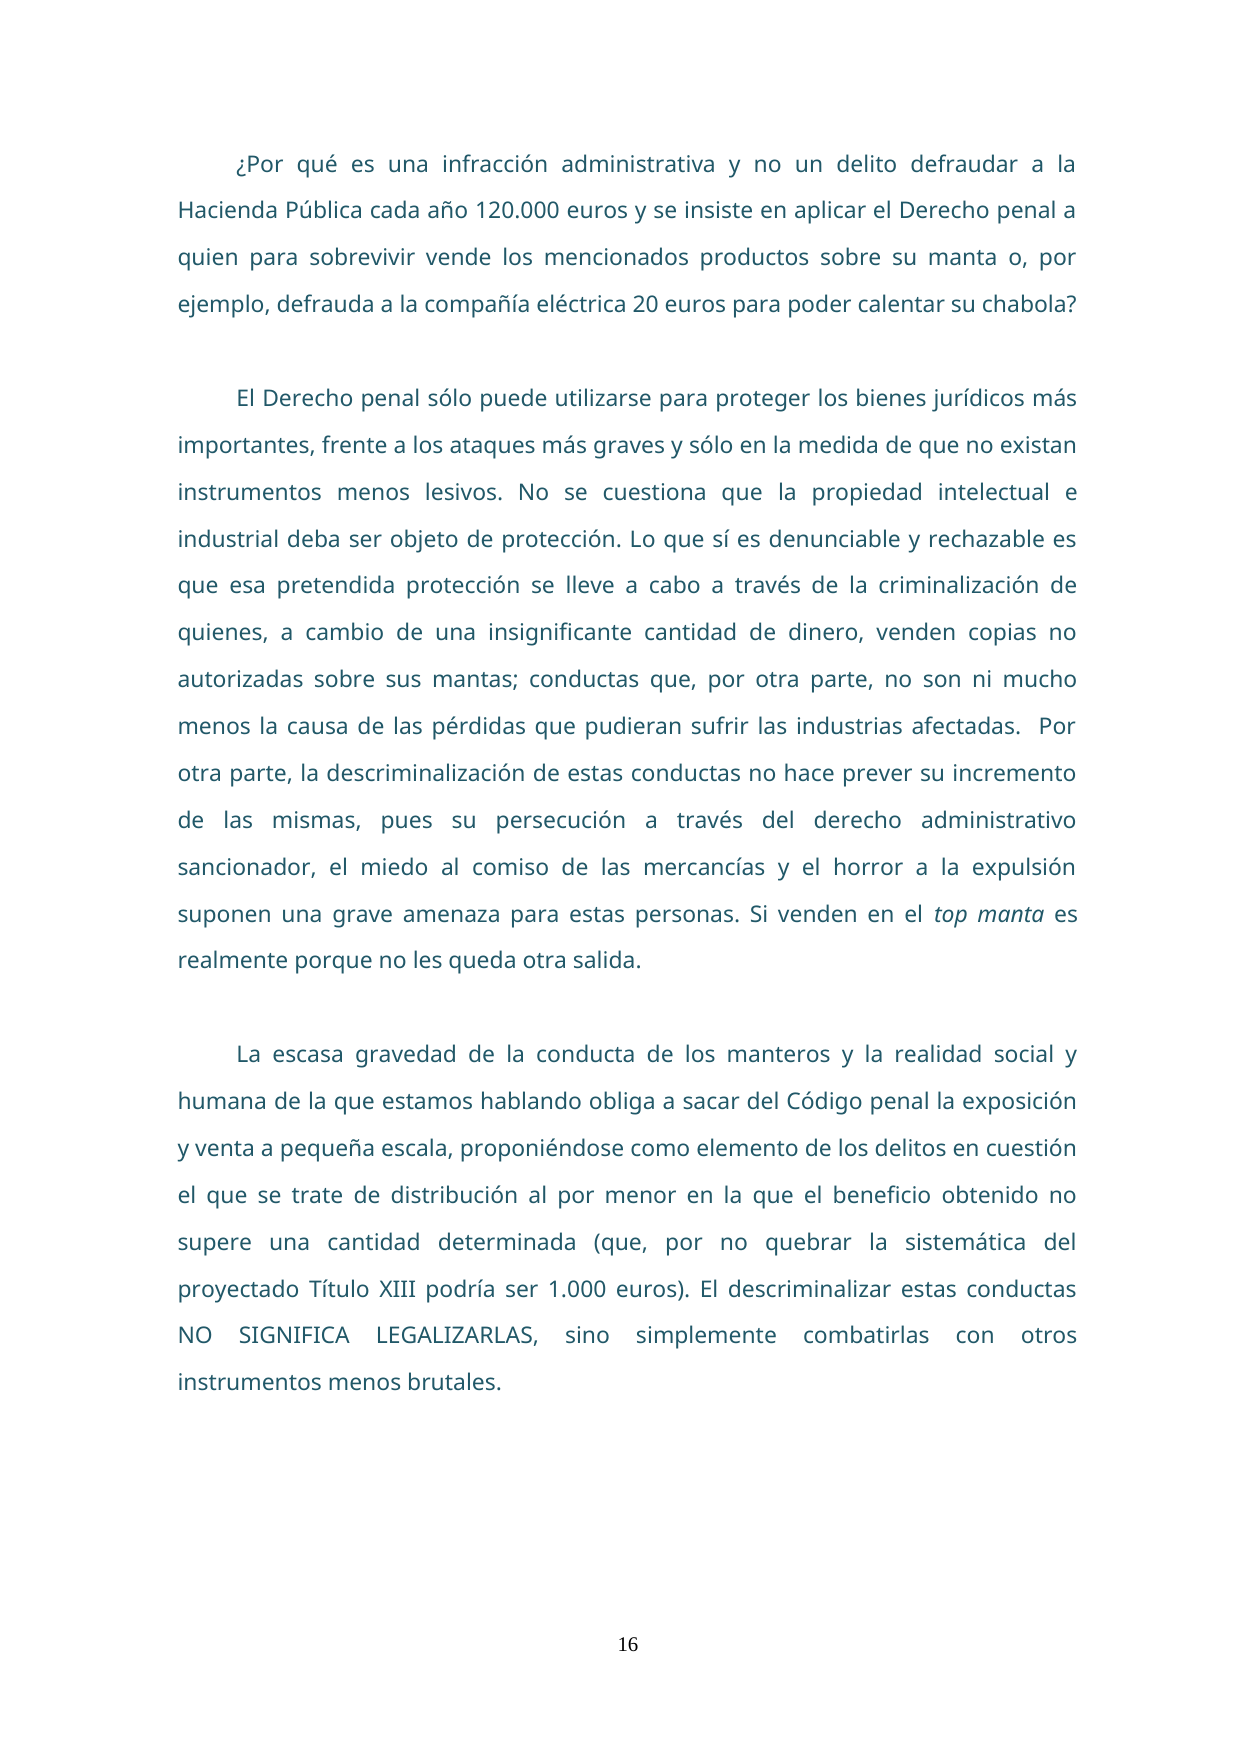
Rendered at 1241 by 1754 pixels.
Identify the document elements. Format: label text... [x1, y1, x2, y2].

text El Derecho penal sólo puede utilizarse para proteger los bienes jurídicos más importantes, frente a los ataques más graves y sólo en la medida de que no existan instrumentos menos lesivos. No se cuestiona que la propiedad intelectual e industrial deba ser objeto de protección. Lo que sí es denunciable y rechazable es que esa pretendida protección se lleve a cabo a través de la criminalización de quienes, a cambio de una insignificante cantidad de dinero, venden copias no autorizadas sobre sus mantas; conductas que, por otra parte, no son ni mucho menos la causa de las pérdidas que pudieran sufrir las industrias afectadas. Por otra parte, la descriminalización de estas conductas no hace prever su incremento de las mismas, pues su persecución a través del derecho administrativo sancionador, el miedo al comiso de las mercancías y el horror a la expulsión suponen una grave amenaza para estas personas. Si venden en el top manta es realmente porque no les queda otra salida. [177, 382, 1078, 976]
text La escasa gravedad de la conducta de los manteros y la realidad social y humana de la que estamos hablando obliga a sacar del Código penal la exposición y venta a pequeña escala, proponiéndose como elemento de los delitos en cuestión el que se trate de distribución al por menor en la que el beneficio obtenido no supere una cantidad determinada (que, por no quebrar la sistemática del proyectado Título XIII podría ser 1.000 euros). El descriminalizar estas conductas NO SIGNIFICA LEGALIZARLAS, sino simplemente combatirlas con otros instrumentos menos brutales. [177, 1038, 1078, 1398]
text ¿Por qué es una infracción administrativa y no un delito defraudar a la Hacienda Pública cada año 120.000 euros y se insiste en aplicar el Derecho penal a quien para sobrevivir vende los mencionados productos sobre su manta o, por ejemplo, defrauda a la compañía eléctrica 20 euros para poder calentar su chabola? [177, 148, 1078, 319]
